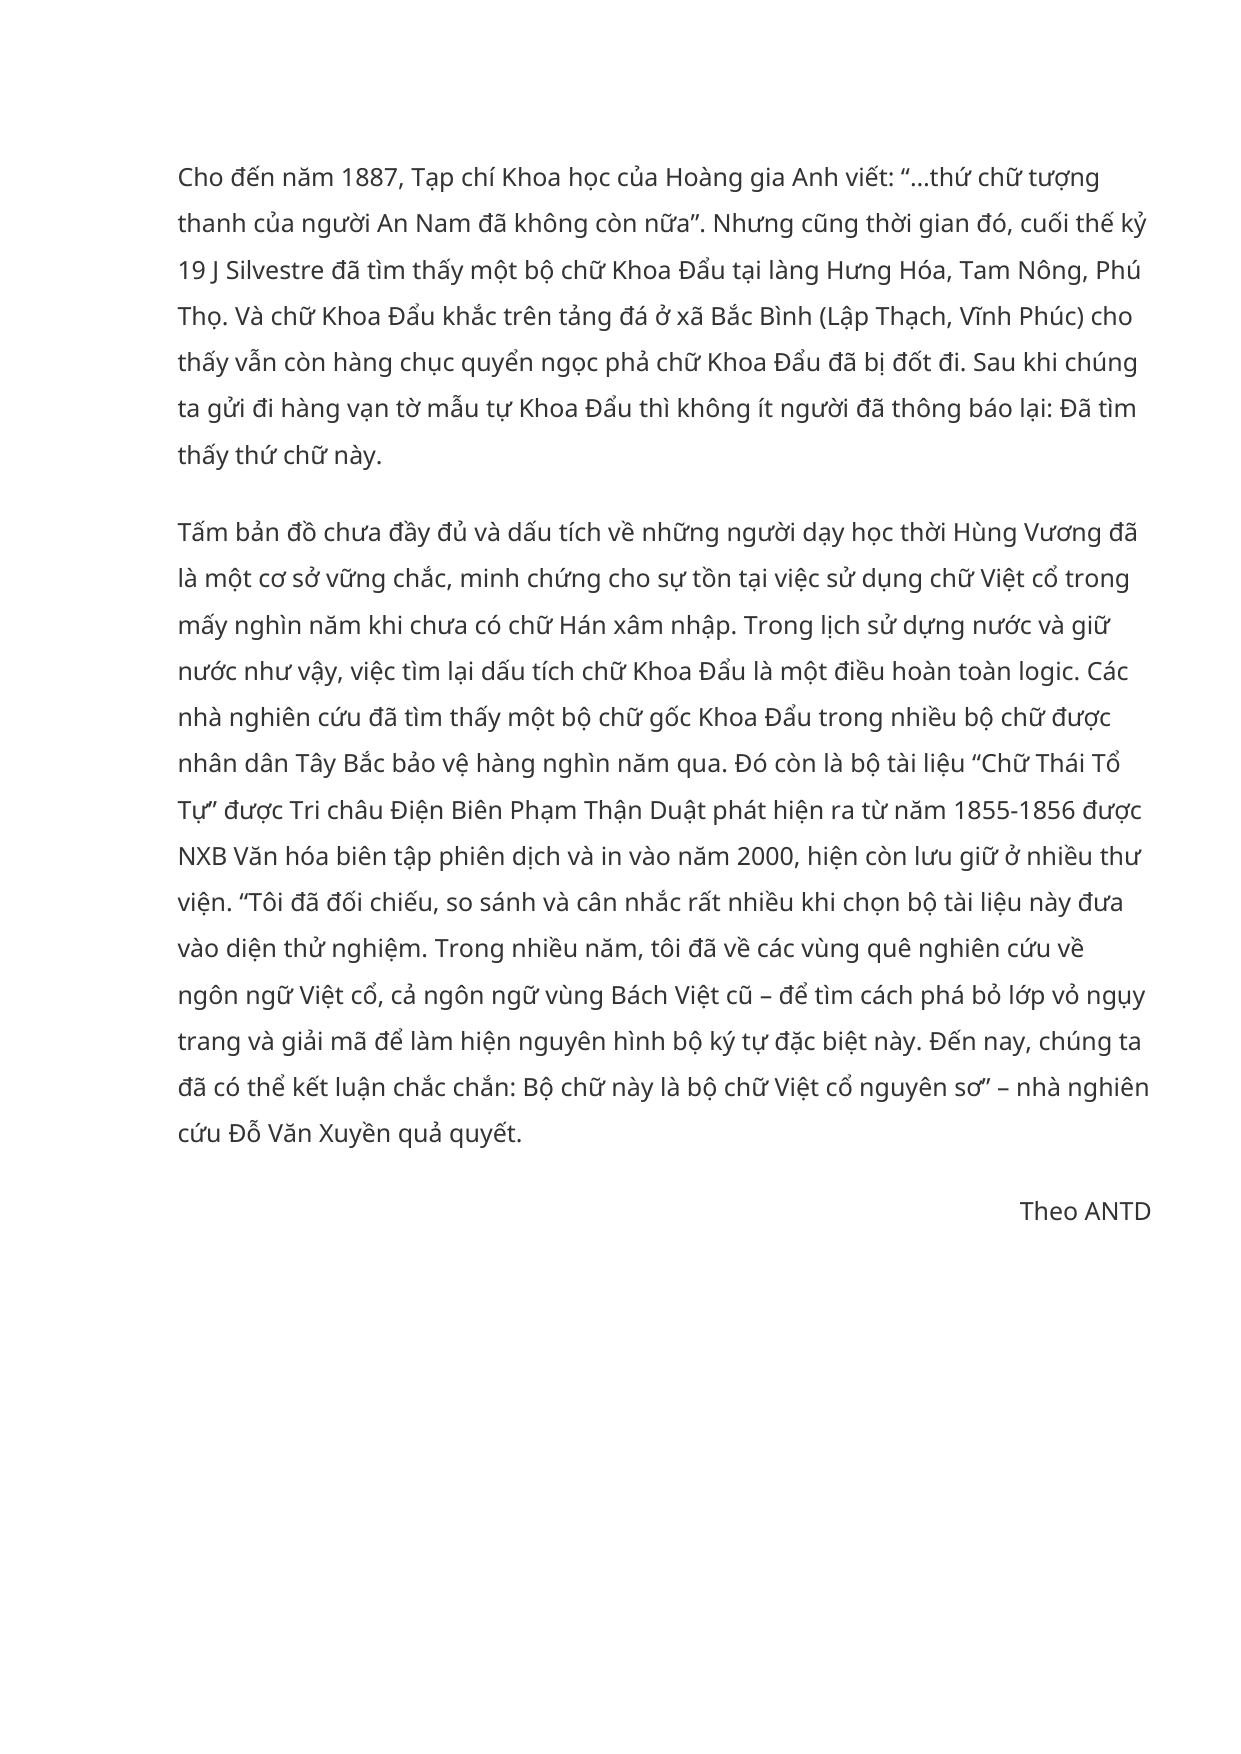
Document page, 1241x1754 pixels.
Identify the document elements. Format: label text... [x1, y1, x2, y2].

text Cho đến năm 1887, Tạp chí Khoa học của Hoàng gia Anh viết: “…thứ chữ tượng thanh của người An Nam đã không còn nữa”. Nhưng cũng thời gian đó, cuối thế kỷ 19 J Silvestre đã tìm thấy một bộ chữ Khoa Đẩu tại làng Hưng Hóa, Tam Nông, Phú Thọ. Và chữ Khoa Đẩu khắc trên tảng đá ở xã Bắc Bình (Lập Thạch, Vĩnh Phúc) cho thấy vẫn còn hàng chục quyển ngọc phả chữ Khoa Đẩu đã bị đốt đi. Sau khi chúng ta gửi đi hàng vạn tờ mẫu tự Khoa Đẩu thì không ít người đã thông báo lại: Đã tìm thấy thứ chữ này. [177, 148, 1152, 471]
text Theo ANTD [177, 1181, 1152, 1228]
text Tấm bản đồ chưa đầy đủ và dấu tích về những người dạy học thời Hùng Vương đã là một cơ sở vững chắc, minh chứng cho sự tồn tại việc sử dụng chữ Việt cổ trong mấy nghìn năm khi chưa có chữ Hán xâm nhập. Trong lịch sử dựng nước và giữ nước như vậy, việc tìm lại dấu tích chữ Khoa Đẩu là một điều hoàn toàn logic. Các nhà nghiên cứu đã tìm thấy một bộ chữ gốc Khoa Đẩu trong nhiều bộ chữ được nhân dân Tây Bắc bảo vệ hàng nghìn năm qua. Đó còn là bộ tài liệu “Chữ Thái Tổ Tự” được Tri châu Điện Biên Phạm Thận Duật phát hiện ra từ năm 1855-1856 được NXB Văn hóa biên tập phiên dịch và in vào năm 2000, hiện còn lưu giữ ở nhiều thư viện. “Tôi đã đối chiếu, so sánh và cân nhắc rất nhiều khi chọn bộ tài liệu này đưa vào diện thử nghiệm. Trong nhiều năm, tôi đã về các vùng quê nghiên cứu về ngôn ngữ Việt cổ, cả ngôn ngữ vùng Bách Việt cũ – để tìm cách phá bỏ lớp vỏ ngụy trang và giải mã để làm hiện nguyên hình bộ ký tự đặc biệt này. Đến nay, chúng ta đã có thể kết luận chắc chắn: Bộ chữ này là bộ chữ Việt cổ nguyên sơ” – nhà nghiên cứu Đỗ Văn Xuyền quả quyết. [177, 503, 1152, 1150]
